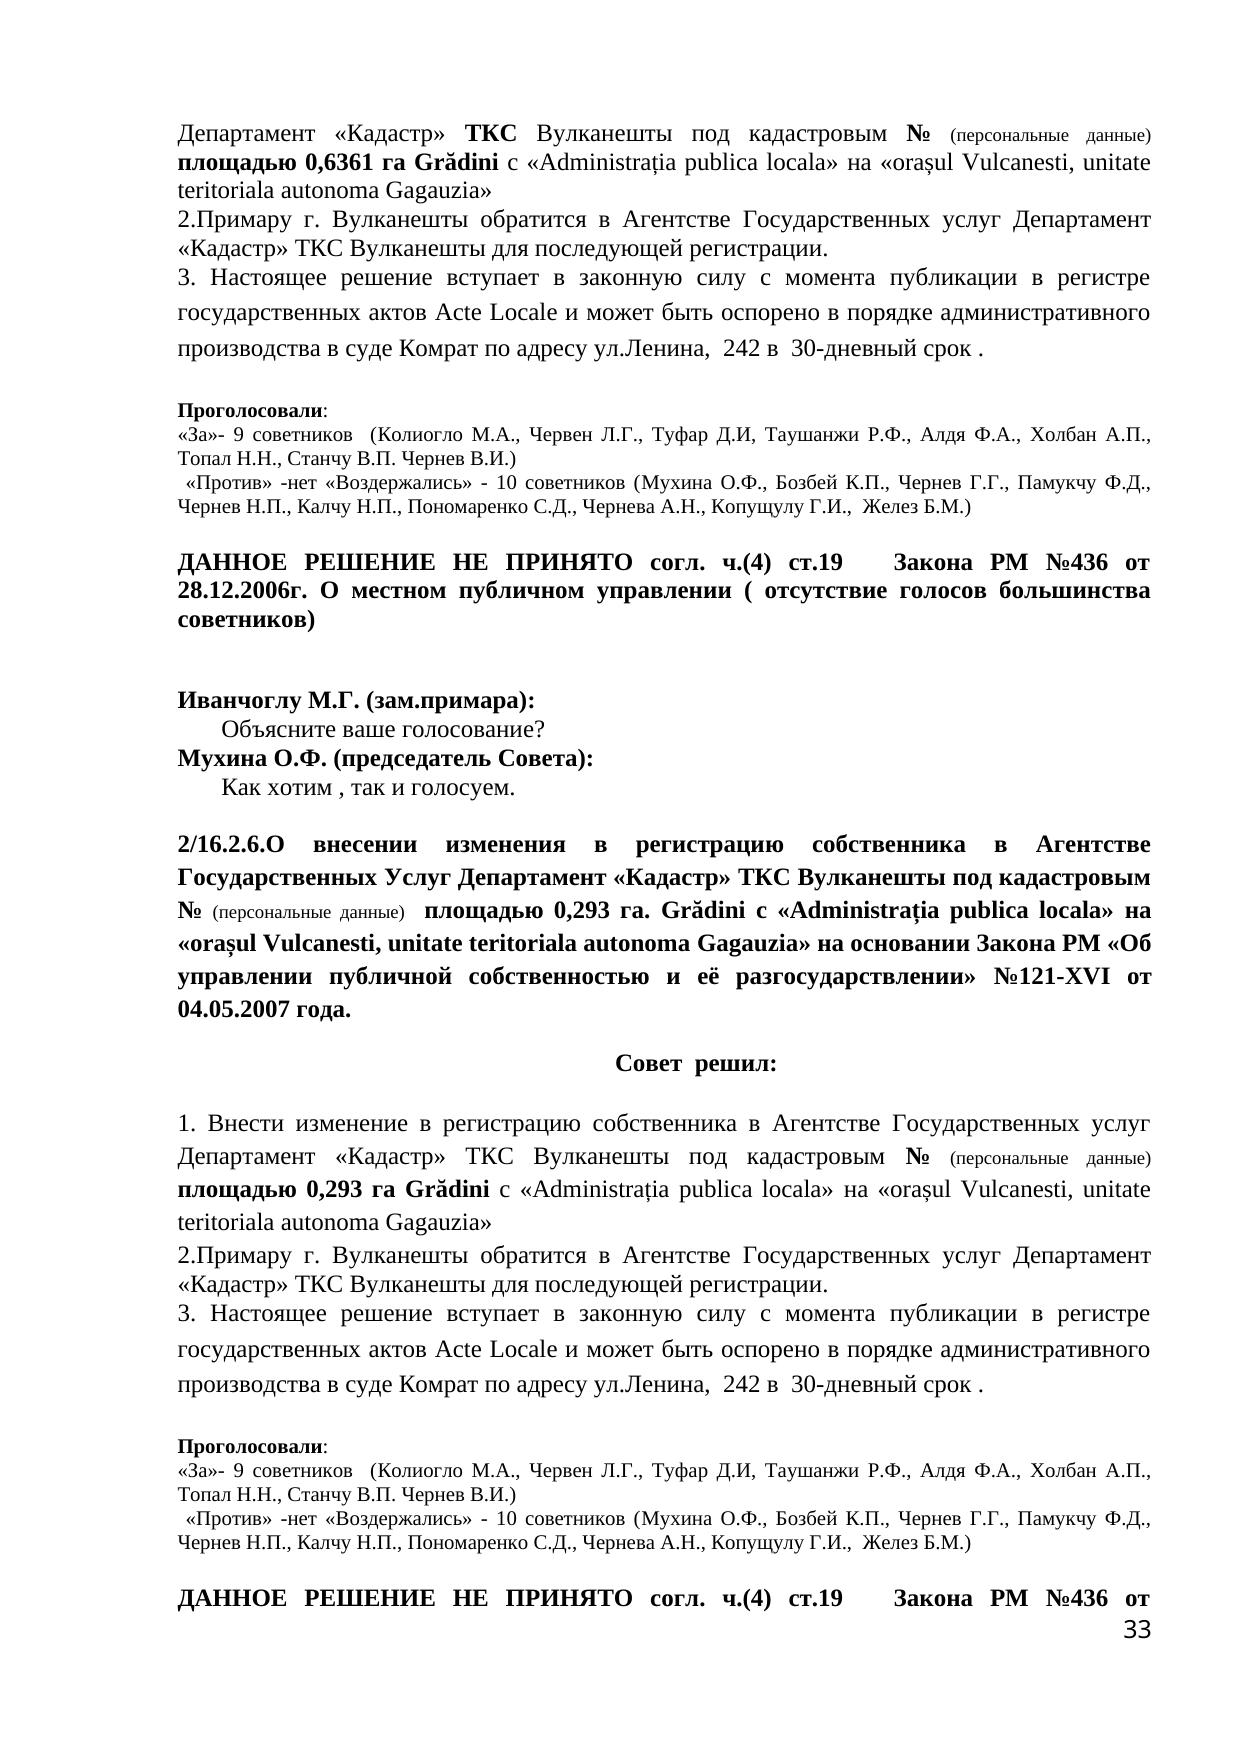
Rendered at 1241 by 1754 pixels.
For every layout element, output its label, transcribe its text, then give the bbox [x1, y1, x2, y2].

text «Против» -нет «Воздержались» - 10 советников (Мухина О.Ф., Бозбей К.П., Чернев Г.Г., Памукчу Ф.Д., Чернев Н.П., Калчу Н.П., Пономаренко С.Д., Чернева А.Н., Копущулу Г.И., Желез Б.М.) [177, 470, 1152, 518]
text Как хотим , так и голосуем. [177, 772, 1152, 801]
text 3. Настоящее решение вступает в законную силу с момента публикации в регистре государственных актов Acte Locale и может быть оспорено в порядке административного производства в суде Комрат по адресу ул.Ленина, 242 в 30-дневный срок . [177, 1298, 1152, 1398]
text 2.Примару г. Вулканешты обратится в Агентстве Государственных услуг Департамент «Кадастр» ТКС Вулканешты для последующей регистрации. [177, 1241, 1152, 1298]
text Проголосовали: [177, 397, 1152, 422]
text 1. Внести изменение в регистрацию собственника в Агентстве Государственных услуг Департамент «Кадастр» ТКС Вулканешты под кадастровым № (персональные данные) площадью 0,293 га Grădini с «Administrația publica locala» на «orașul Vulcanesti, unitate teritoriala autonoma Gagauzia» [177, 1108, 1152, 1236]
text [177, 118, 1152, 204]
text Проголосовали: [177, 1434, 1152, 1458]
text «Против» -нет «Воздержались» - 10 советников (Мухина О.Ф., Бозбей К.П., Чернев Г.Г., Памукчу Ф.Д., Чернев Н.П., Калчу Н.П., Пономаренко С.Д., Чернева А.Н., Копущулу Г.И., Желез Б.М.) [177, 1506, 1152, 1554]
text «За»- 9 советников (Колиогло М.А., Червен Л.Г., Туфар Д.И, Таушанжи Р.Ф., Алдя Ф.А., Холбан А.П., Топал Н.Н., Станчу В.П. Чернев В.И.) [177, 422, 1152, 470]
text 3. Настоящее решение вступает в законную силу с момента публикации в регистре государственных актов Acte Locale и может быть оспорено в порядке административного производства в суде Комрат по адресу ул.Ленина, 242 в 30-дневный срок . [177, 262, 1152, 362]
text 2/16.2.6.О внесении изменения в регистрацию собственника в Агентстве Государственных Услуг Департамент «Кадастр» ТКС Вулканешты под кадастровым № (персональные данные) площадью 0,293 га. Grădini с «Administrația publica locala» на «orașul Vulcanesti, unitate teritoriala autonoma Gagauzia» на основании Закона РМ «Об управлении публичной собственностью и её разгосударствлении» №121-XVI от 04.05.2007 года. [177, 829, 1152, 1023]
text Мухина О.Ф. (председатель Совета): [177, 743, 1152, 772]
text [177, 1583, 1152, 1611]
text Объясните ваше голосование? [177, 714, 1152, 743]
text «За»- 9 советников (Колиогло М.А., Червен Л.Г., Туфар Д.И, Таушанжи Р.Ф., Алдя Ф.А., Холбан А.П., Топал Н.Н., Станчу В.П. Чернев В.И.) [177, 1458, 1152, 1506]
text Совет решил: [477, 1048, 1152, 1077]
text 2.Примару г. Вулканешты обратится в Агентстве Государственных услуг Департамент «Кадастр» ТКС Вулканешты для последующей регистрации. [177, 204, 1152, 262]
text Иванчоглу М.Г. (зам.примара): [177, 686, 1152, 714]
